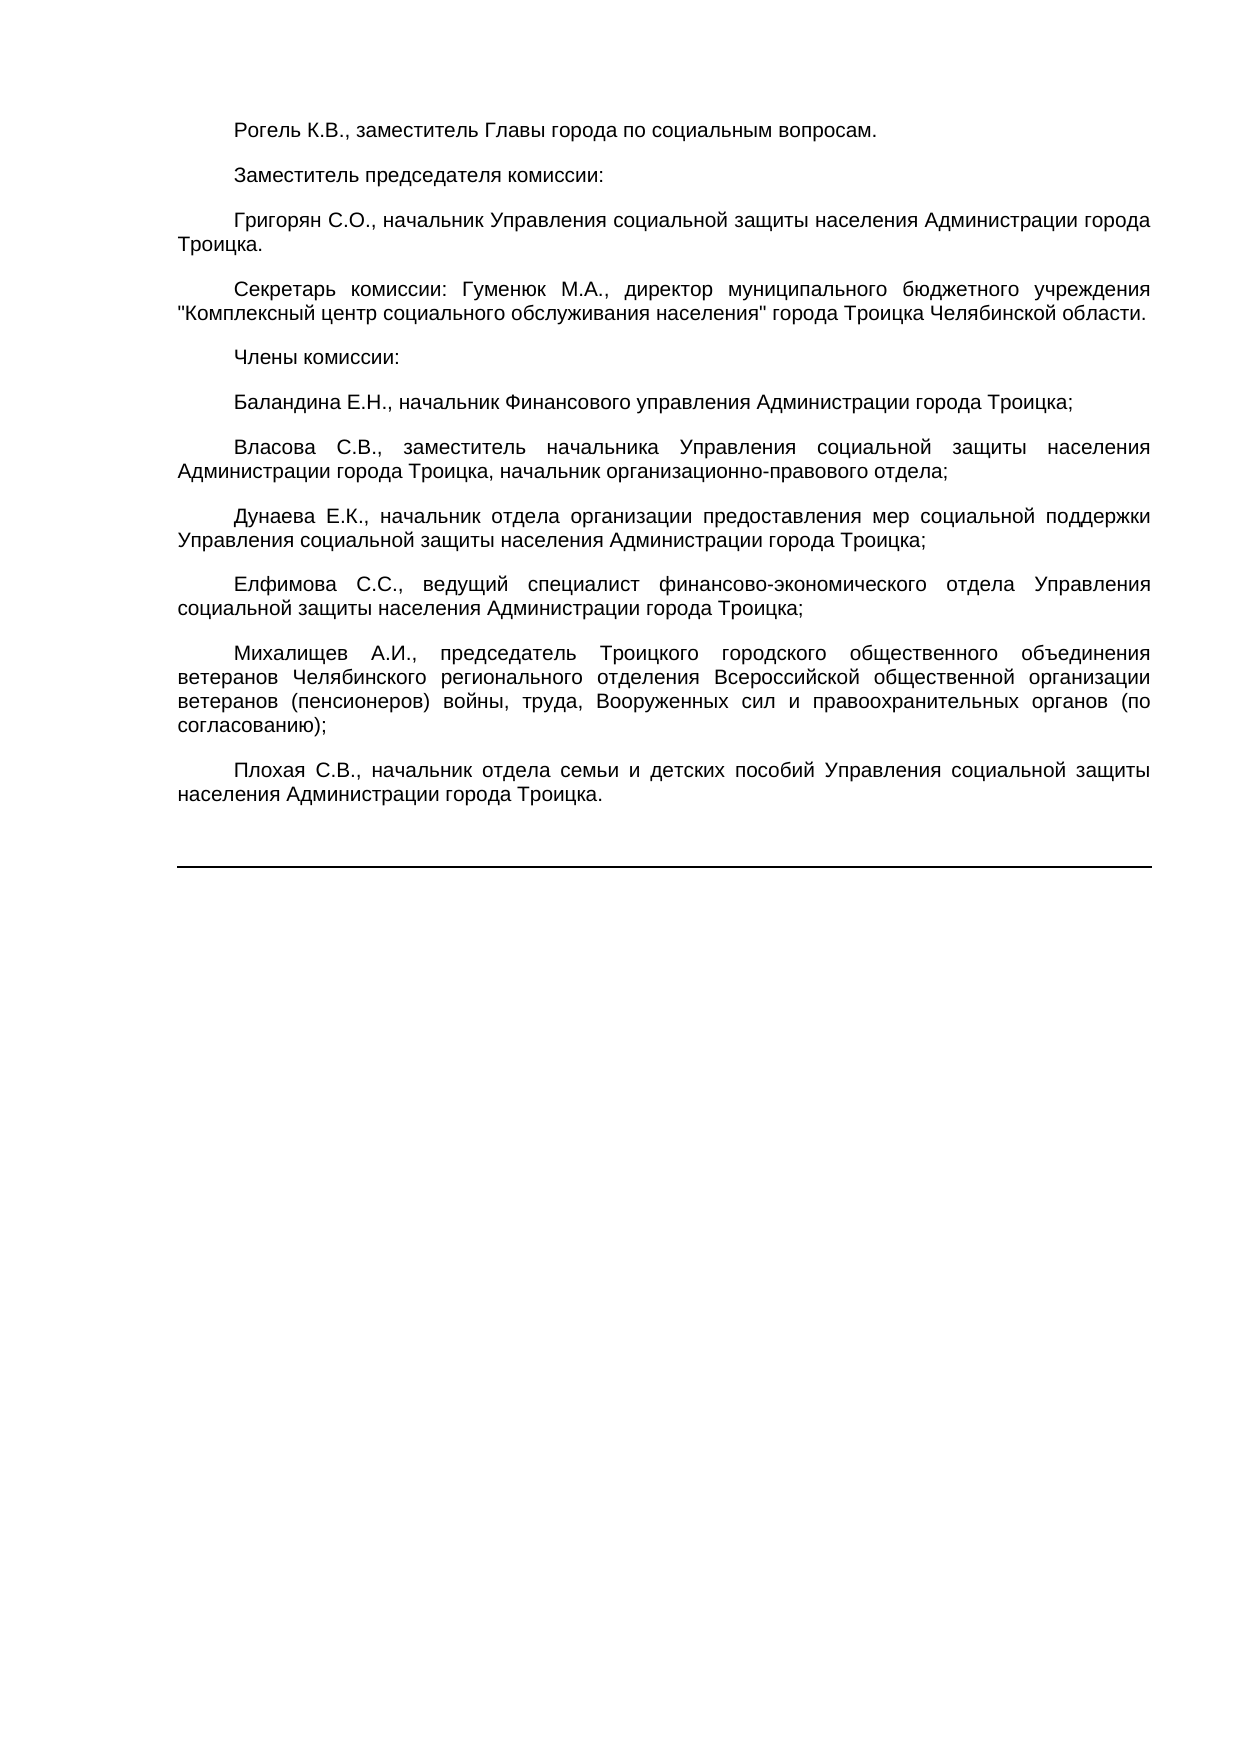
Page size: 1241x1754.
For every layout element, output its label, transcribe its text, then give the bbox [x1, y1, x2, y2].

text Члены комиссии: [177, 345, 1152, 369]
text Дунаева Е.К., начальник отдела организации предоставления мер социальной поддержки Управления социальной защиты населения Администрации города Троицка; [177, 503, 1152, 551]
text Власова С.В., заместитель начальника Управления социальной защиты населения Администрации города Троицка, начальник организационно-правового отдела; [177, 435, 1152, 483]
text Рогель К.В., заместитель Главы города по социальным вопросам. [177, 118, 1152, 142]
text Баландина Е.Н., начальник Финансового управления Администрации города Троицка; [177, 390, 1152, 414]
text Секретарь комиссии: Гуменюк М.А., директор муниципального бюджетного учреждения "Комплексный центр социального обслуживания населения" города Троицка Челябинской области. [177, 276, 1152, 324]
text Михалищев А.И., председатель Троицкого городского общественного объединения ветеранов Челябинского регионального отделения Всероссийской общественной организации ветеранов (пенсионеров) войны, труда, Вооруженных сил и правоохранительных органов (по согласованию); [177, 641, 1152, 737]
text Елфимова С.С., ведущий специалист финансово-экономического отдела Управления социальной защиты населения Администрации города Троицка; [177, 572, 1152, 620]
text Заместитель председателя комиссии: [177, 163, 1152, 187]
text Григорян С.О., начальник Управления социальной защиты населения Администрации города Троицка. [177, 208, 1152, 256]
text Плохая С.В., начальник отдела семьи и детских пособий Управления социальной защиты населения Администрации города Троицка. [177, 758, 1152, 806]
